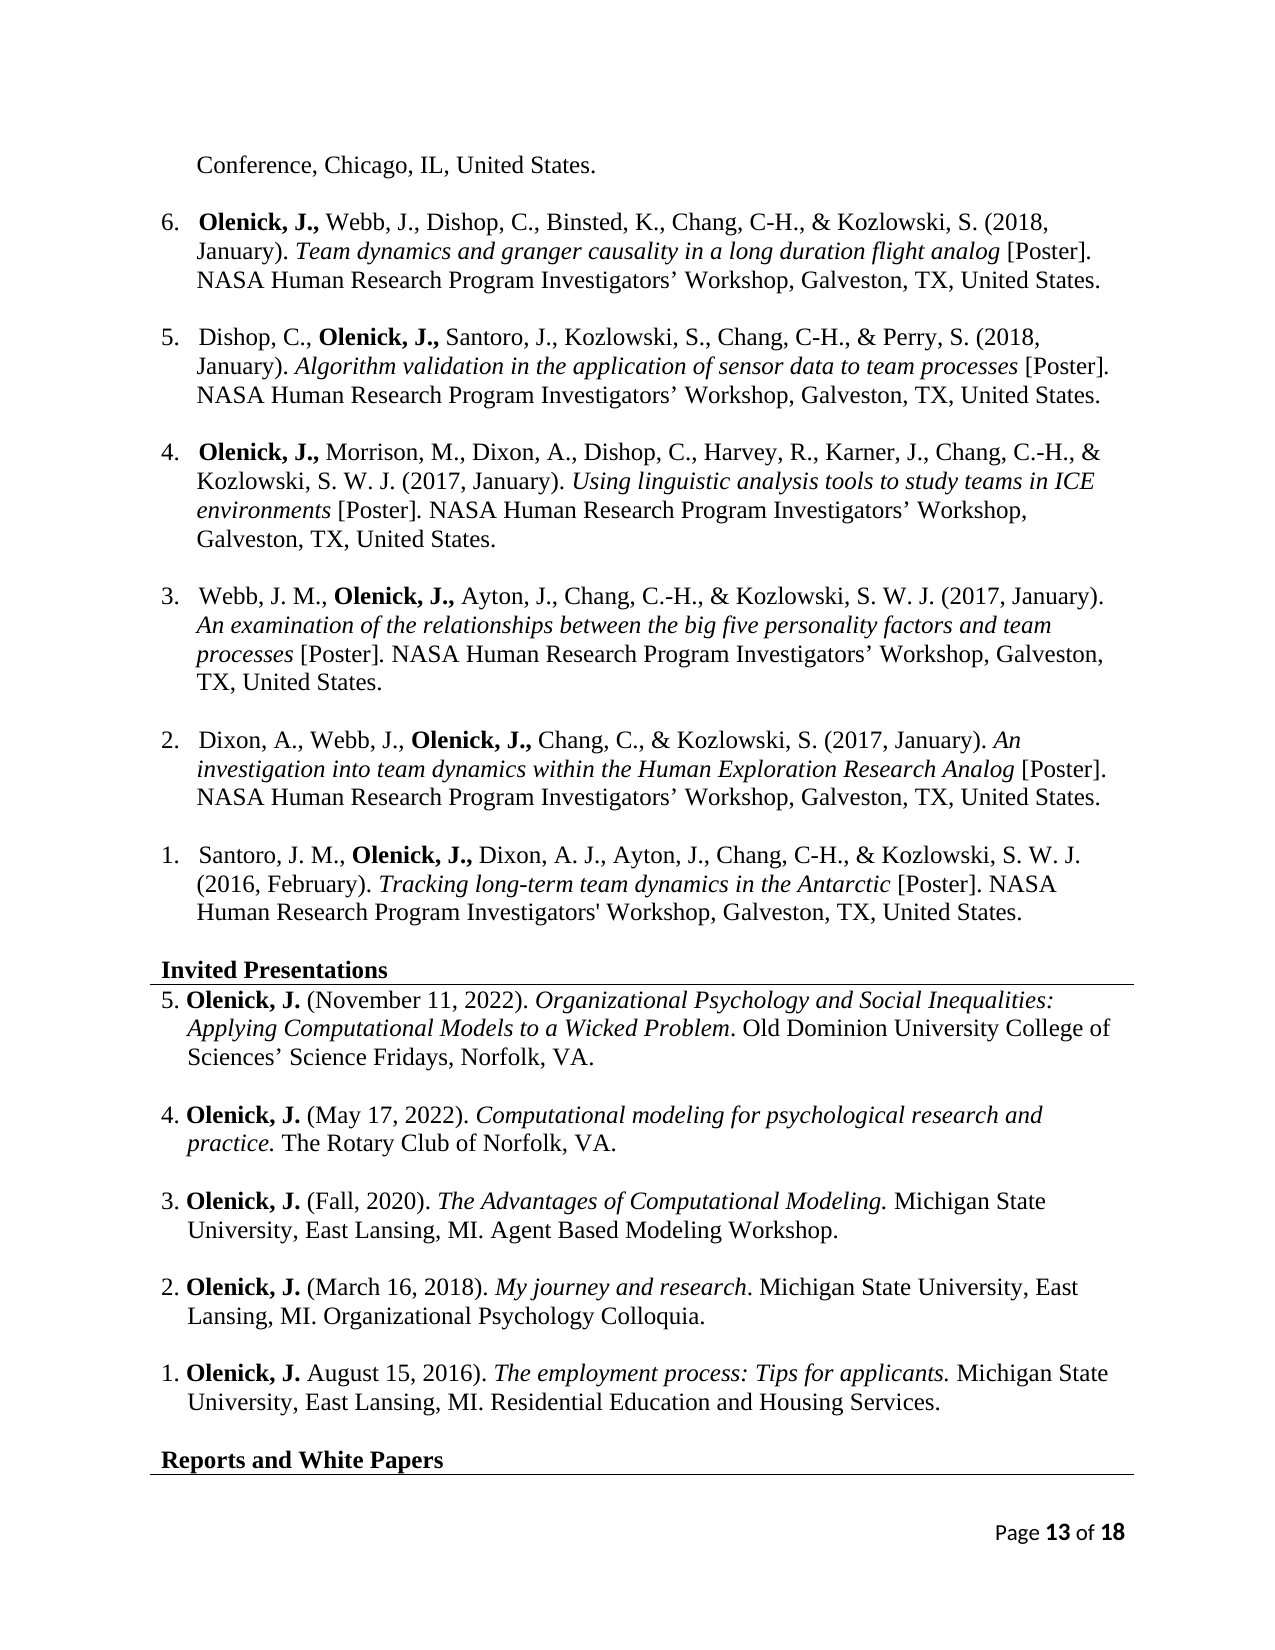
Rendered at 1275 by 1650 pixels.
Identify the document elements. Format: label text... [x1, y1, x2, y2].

table_cell 5. Dishop, C., Olenick, J., Santoro, J., Kozlowski, S., Chang, C-H., & Perry, S. (2018, January). Algorithm validation in the application of sensor data to team processes [Poster]. NASA Human Research Program Investigators’ Workshop, Galveston, TX, United States. [150, 323, 1134, 437]
table_cell Invited Presentations [150, 955, 1134, 984]
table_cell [150, 150, 1134, 207]
table_cell 4. Olenick, J., Morrison, M., Dixon, A., Dishop, C., Harvey, R., Karner, J., Chang, C.-H., & Kozlowski, S. W. J. (2017, January). Using linguistic analysis tools to study teams in ICE environments [Poster]. NASA Human Research Program Investigators’ Workshop, Galveston, TX, United States. [150, 438, 1134, 581]
table_cell 3. Webb, J. M., Olenick, J., Ayton, J., Chang, C.-H., & Kozlowski, S. W. J. (2017, January). An examination of the relationships between the big five personality factors and team processes [Poster]. NASA Human Research Program Investigators’ Workshop, Galveston, TX, United States. [150, 581, 1134, 725]
table_cell 5. Olenick, J. (November 11, 2022). Organizational Psychology and Social Inequalities: Applying Computational Models to a Wicked Problem. Old Dominion University College of Sciences’ Science Fridays, Norfolk, VA. 4. Olenick, J. (May 17, 2022). Computational modeling for psychological research and practice. The Rotary Club of Norfolk, VA. 3. Olenick, J. (Fall, 2020). The Advantages of Computational Modeling. Michigan State University, East Lansing, MI. Agent Based Modeling Workshop. 2. Olenick, J. (March 16, 2018). My journey and research. Michigan State University, East Lansing, MI. Organizational Psychology Colloquia. 1. Olenick, J. August 15, 2016). The employment process: Tips for applicants. Michigan State University, East Lansing, MI. Residential Education and Housing Services. [150, 985, 1134, 1445]
table_cell 6. Olenick, J., Webb, J., Dishop, C., Binsted, K., Chang, C-H., & Kozlowski, S. (2018, January). Team dynamics and granger causality in a long duration flight analog [Poster]. NASA Human Research Program Investigators’ Workshop, Galveston, TX, United States. [150, 208, 1134, 322]
table_cell Reports and White Papers [150, 1445, 1134, 1473]
table_cell 2. Dixon, A., Webb, J., Olenick, J., Chang, C., & Kozlowski, S. (2017, January). An investigation into team dynamics within the Human Exploration Research Analog [Poster]. NASA Human Research Program Investigators’ Workshop, Galveston, TX, United States. [150, 725, 1134, 840]
table_cell 1. Santoro, J. M., Olenick, J., Dixon, A. J., Ayton, J., Chang, C-H., & Kozlowski, S. W. J. (2016, February). Tracking long-term team dynamics in the Antarctic [Poster]. NASA Human Research Program Investigators' Workshop, Galveston, TX, United States. [150, 840, 1134, 955]
